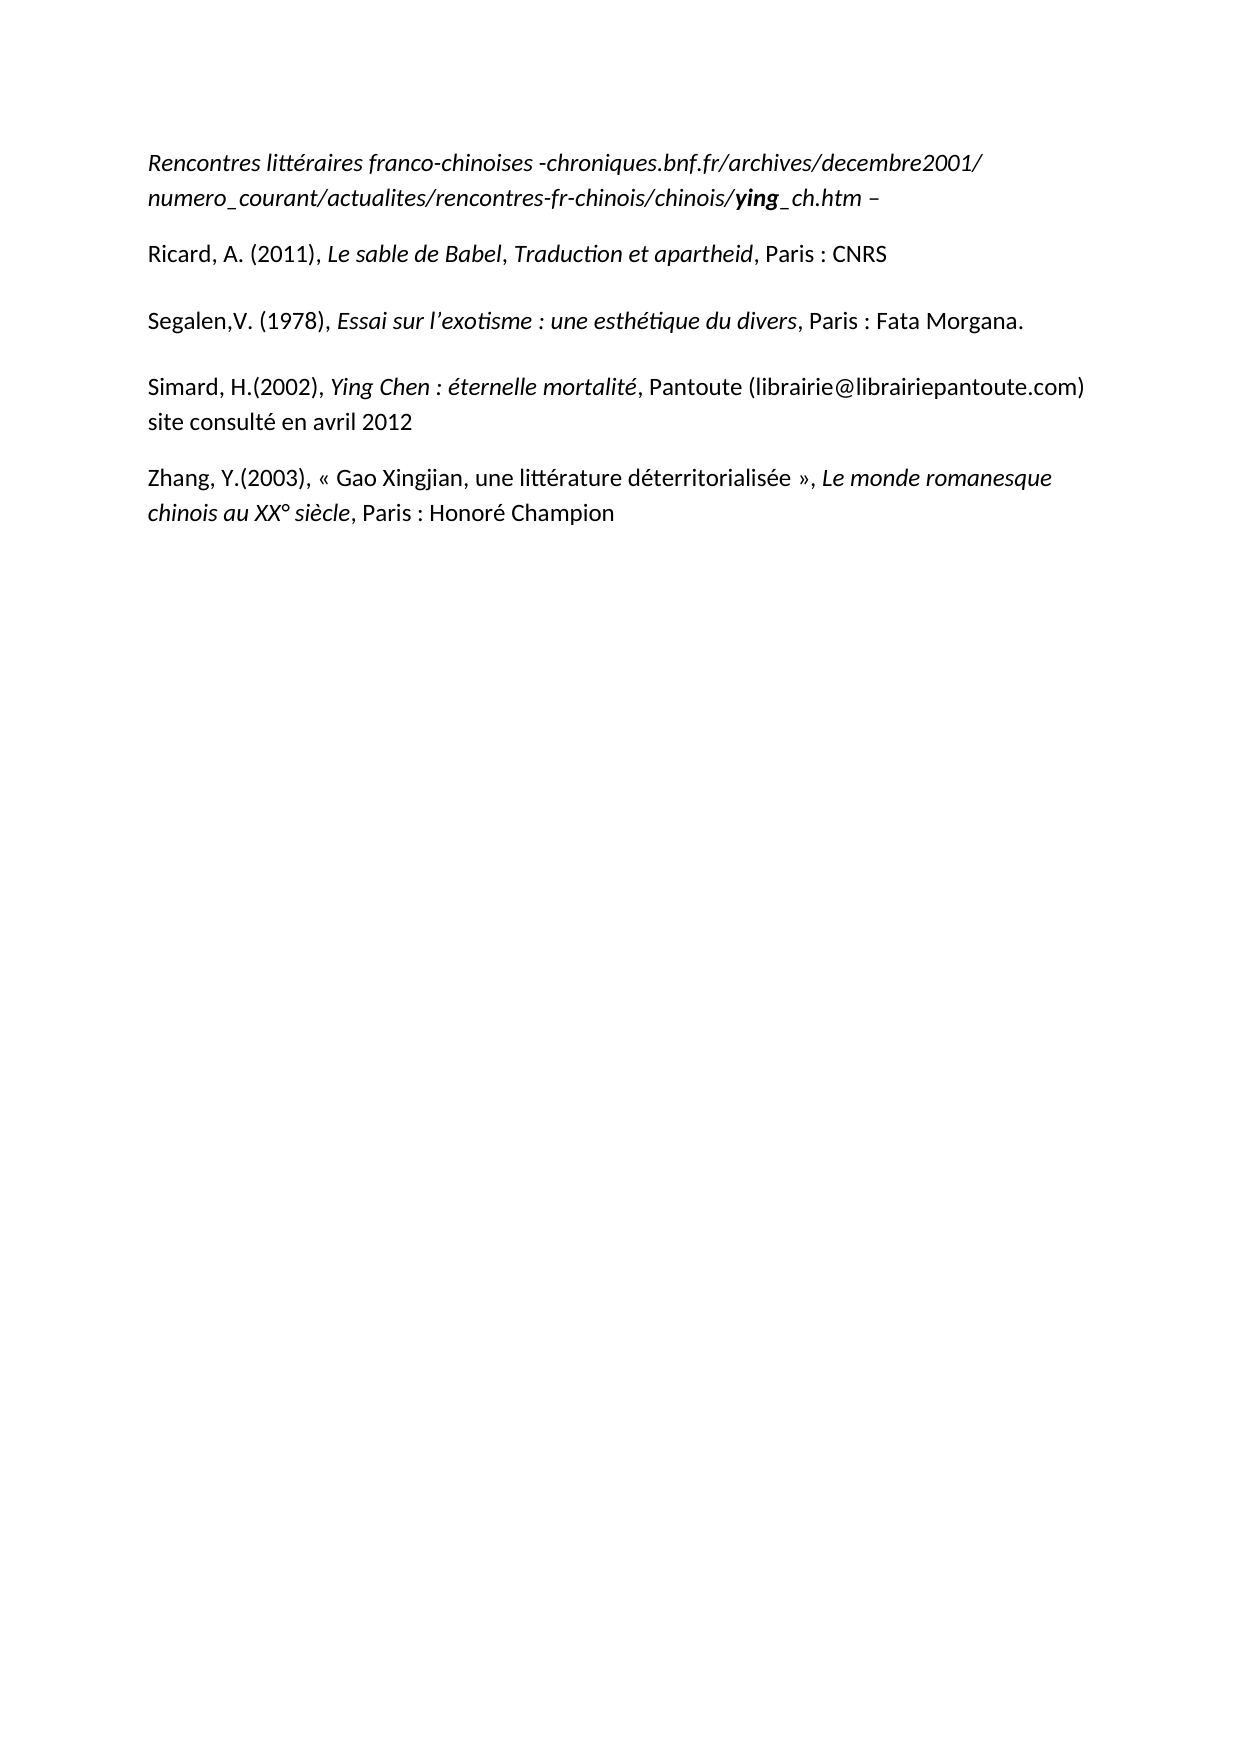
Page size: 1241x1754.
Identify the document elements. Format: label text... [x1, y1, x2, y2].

text Segalen,V. (1978), Essai sur l’exotisme : une esthétique du divers, Paris : Fata Morgana. [148, 305, 1093, 336]
text Rencontres littéraires franco-chinoises -chroniques.bnf.fr/archives/decembre2001/numero_courant/actualites/rencontres-fr-chinois/chinois/ying_ch.htm – [148, 148, 1093, 213]
text Simard, H.(2002), Ying Chen : éternelle mortalité, Pantoute (librairie@librairiepantoute.com) site consulté en avril 2012 [148, 372, 1093, 437]
text Ricard, A. (2011), Le sable de Babel, Traduction et apartheid, Paris : CNRS [148, 238, 1093, 269]
text Zhang, Y.(2003), « Gao Xingjian, une littérature déterritorialisée », Le monde romanesque chinois au XX° siècle, Paris : Honoré Champion [148, 462, 1093, 528]
